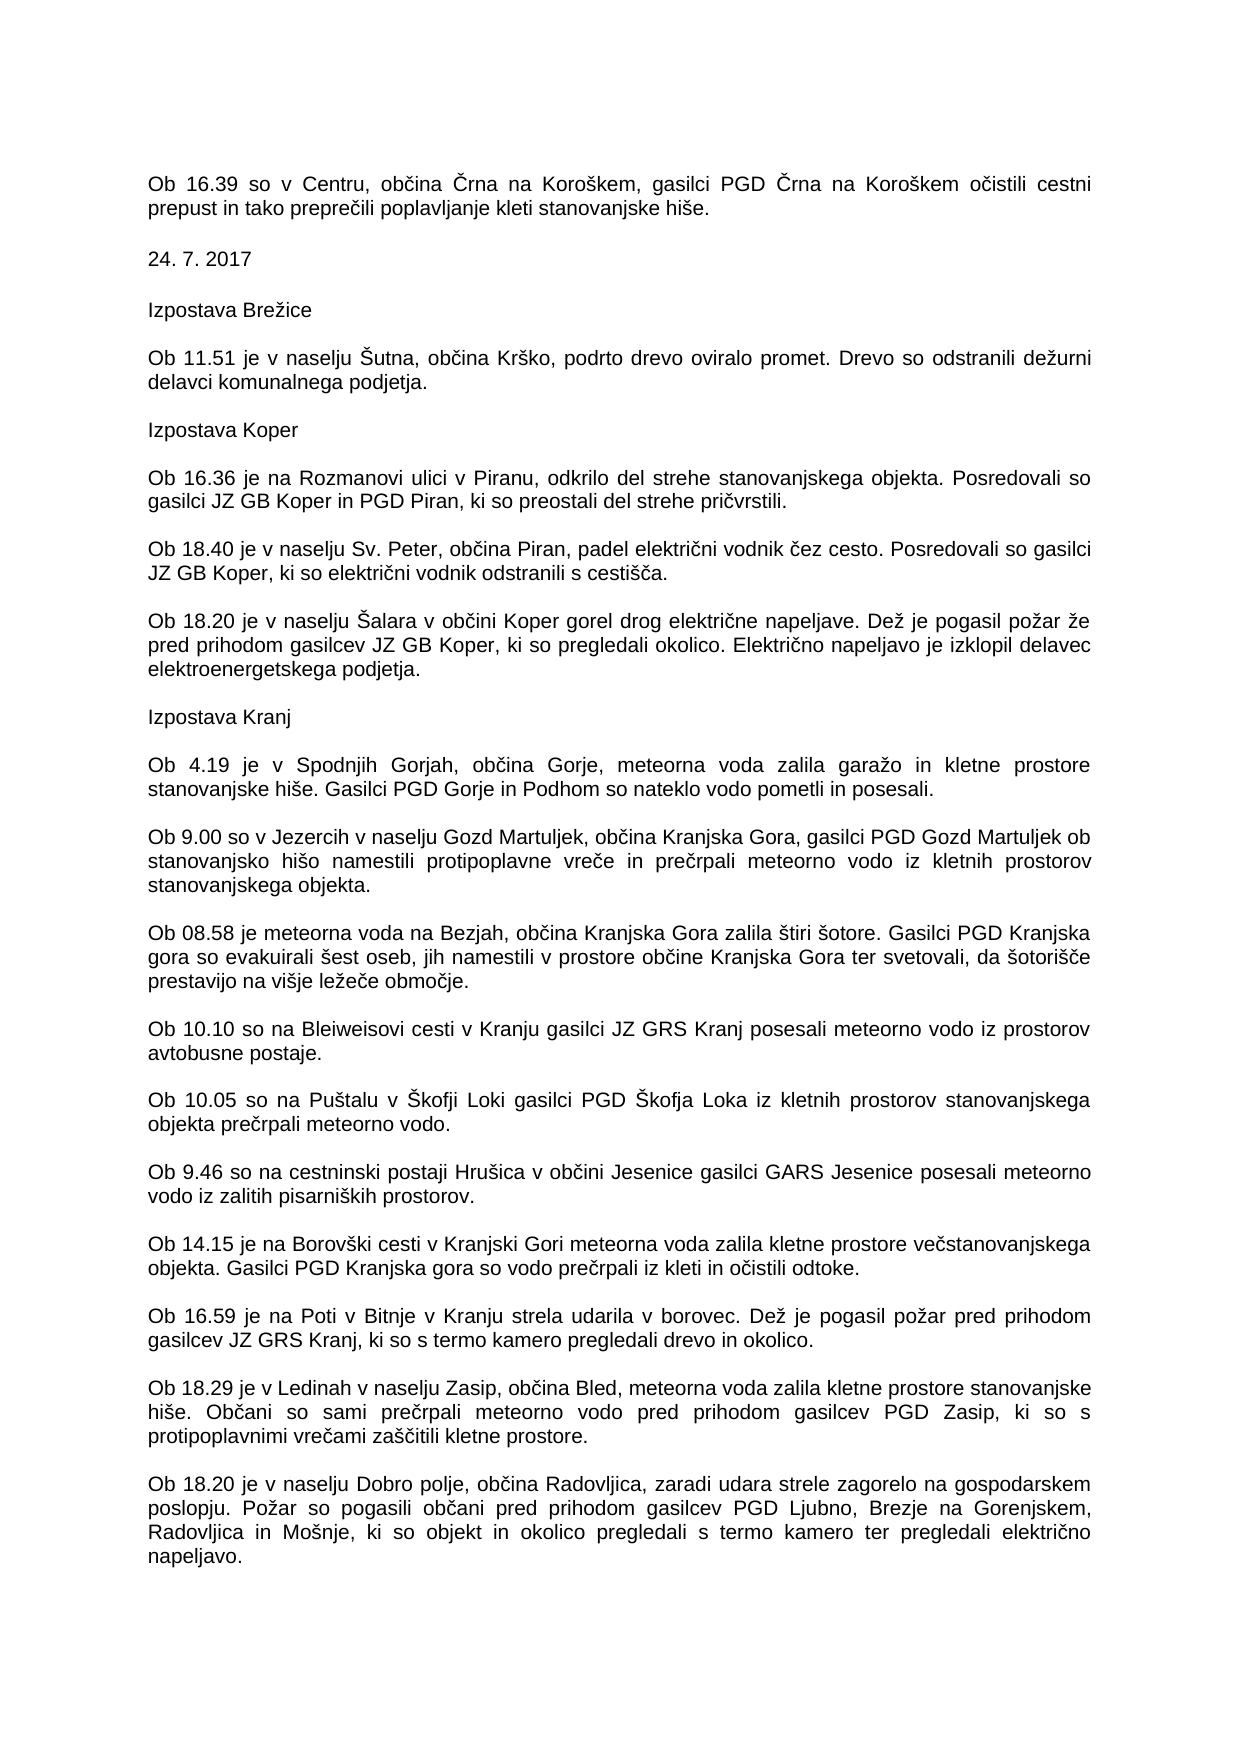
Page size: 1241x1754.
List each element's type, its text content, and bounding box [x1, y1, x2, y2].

text Izpostava Brežice [148, 298, 1093, 322]
text Ob 9.00 so v Jezercih v naselju Gozd Martuljek, občina Kranjska Gora, gasilci PGD Gozd Martuljek ob stanovanjsko hišo namestili protipoplavne vreče in prečrpali meteorno vodo iz kletnih prostorov stanovanjskega objekta. [148, 825, 1093, 897]
text Ob 18.20 je v naselju Šalara v občini Koper gorel drog električne napeljave. Dež je pogasil požar že pred prihodom gasilcev JZ GB Koper, ki so pregledali okolico. Električno napeljavo je izklopil delavec elektroenergetskega podjetja. [148, 609, 1093, 681]
text Ob 11.51 je v naselju Šutna, občina Krško, podrto drevo oviralo promet. Drevo so odstranili dežurni delavci komunalnega podjetja. [148, 346, 1093, 393]
text Ob 10.05 so na Puštalu v Škofji Loki gasilci PGD Škofja Loka iz kletnih prostorov stanovanjskega objekta prečrpali meteorno vodo. [148, 1088, 1093, 1136]
text Ob 14.15 je na Borovški cesti v Kranjski Gori meteorna voda zalila kletne prostore večstanovanjskega objekta. Gasilci PGD Kranjska gora so vodo prečrpali iz kleti in očistili odtoke. [148, 1232, 1093, 1280]
text Ob 18.40 je v naselju Sv. Peter, občina Piran, padel električni vodnik čez cesto. Posredovali so gasilci JZ GB Koper, ki so električni vodnik odstranili s cestišča. [148, 537, 1093, 585]
text Ob 10.10 so na Bleiweisovi cesti v Kranju gasilci JZ GRS Kranj posesali meteorno vodo iz prostorov avtobusne postaje. [148, 1016, 1093, 1064]
text Ob 4.19 je v Spodnjih Gorjah, občina Gorje, meteorna voda zalila garažo in kletne prostore stanovanjske hiše. Gasilci PGD Gorje in Podhom so nateklo vodo pometli in posesali. [148, 753, 1093, 801]
text Ob 16.59 je na Poti v Bitnje v Kranju strela udarila v borovec. Dež je pogasil požar pred prihodom gasilcev JZ GRS Kranj, ki so s termo kamero pregledali drevo in okolico. [148, 1304, 1093, 1352]
text Izpostava Kranj [148, 705, 1093, 729]
text Ob 08.58 je meteorna voda na Bezjah, občina Kranjska Gora zalila štiri šotore. Gasilci PGD Kranjska gora so evakuirali šest oseb, jih namestili v prostore občine Kranjska Gora ter svetovali, da šotorišče prestavijo na višje ležeče območje. [148, 921, 1093, 992]
text Ob 16.36 je na Rozmanovi ulici v Piranu, odkrilo del strehe stanovanjskega objekta. Posredovali so gasilci JZ GB Koper in PGD Piran, ki so preostali del strehe pričvrstili. [148, 465, 1093, 513]
text Ob 9.46 so na cestninski postaji Hrušica v občini Jesenice gasilci GARS Jesenice posesali meteorno vodo iz zalitih pisarniških prostorov. [148, 1160, 1093, 1208]
text Ob 18.20 je v naselju Dobro polje, občina Radovljica, zaradi udara strele zagorelo na gospodarskem poslopju. Požar so pogasili občani pred prihodom gasilcev PGD Ljubno, Brezje na Gorenjskem, Radovljica in Mošnje, ki so objekt in okolico pregledali s termo kamero ter pregledali električno napeljavo. [148, 1472, 1093, 1567]
text 24. 7. 2017 [148, 243, 1093, 271]
text Ob 16.39 so v Centru, občina Črna na Koroškem, gasilci PGD Črna na Koroškem očistili cestni prepust in tako preprečili poplavljanje kleti stanovanjske hiše. [148, 172, 1093, 219]
text Ob 18.29 je v Ledinah v naselju Zasip, občina Bled, meteorna voda zalila kletne prostore stanovanjske hiše. Občani so sami prečrpali meteorno vodo pred prihodom gasilcev PGD Zasip, ki so s protipoplavnimi vrečami zaščitili kletne prostore. [148, 1376, 1093, 1448]
text Izpostava Koper [148, 417, 1093, 441]
